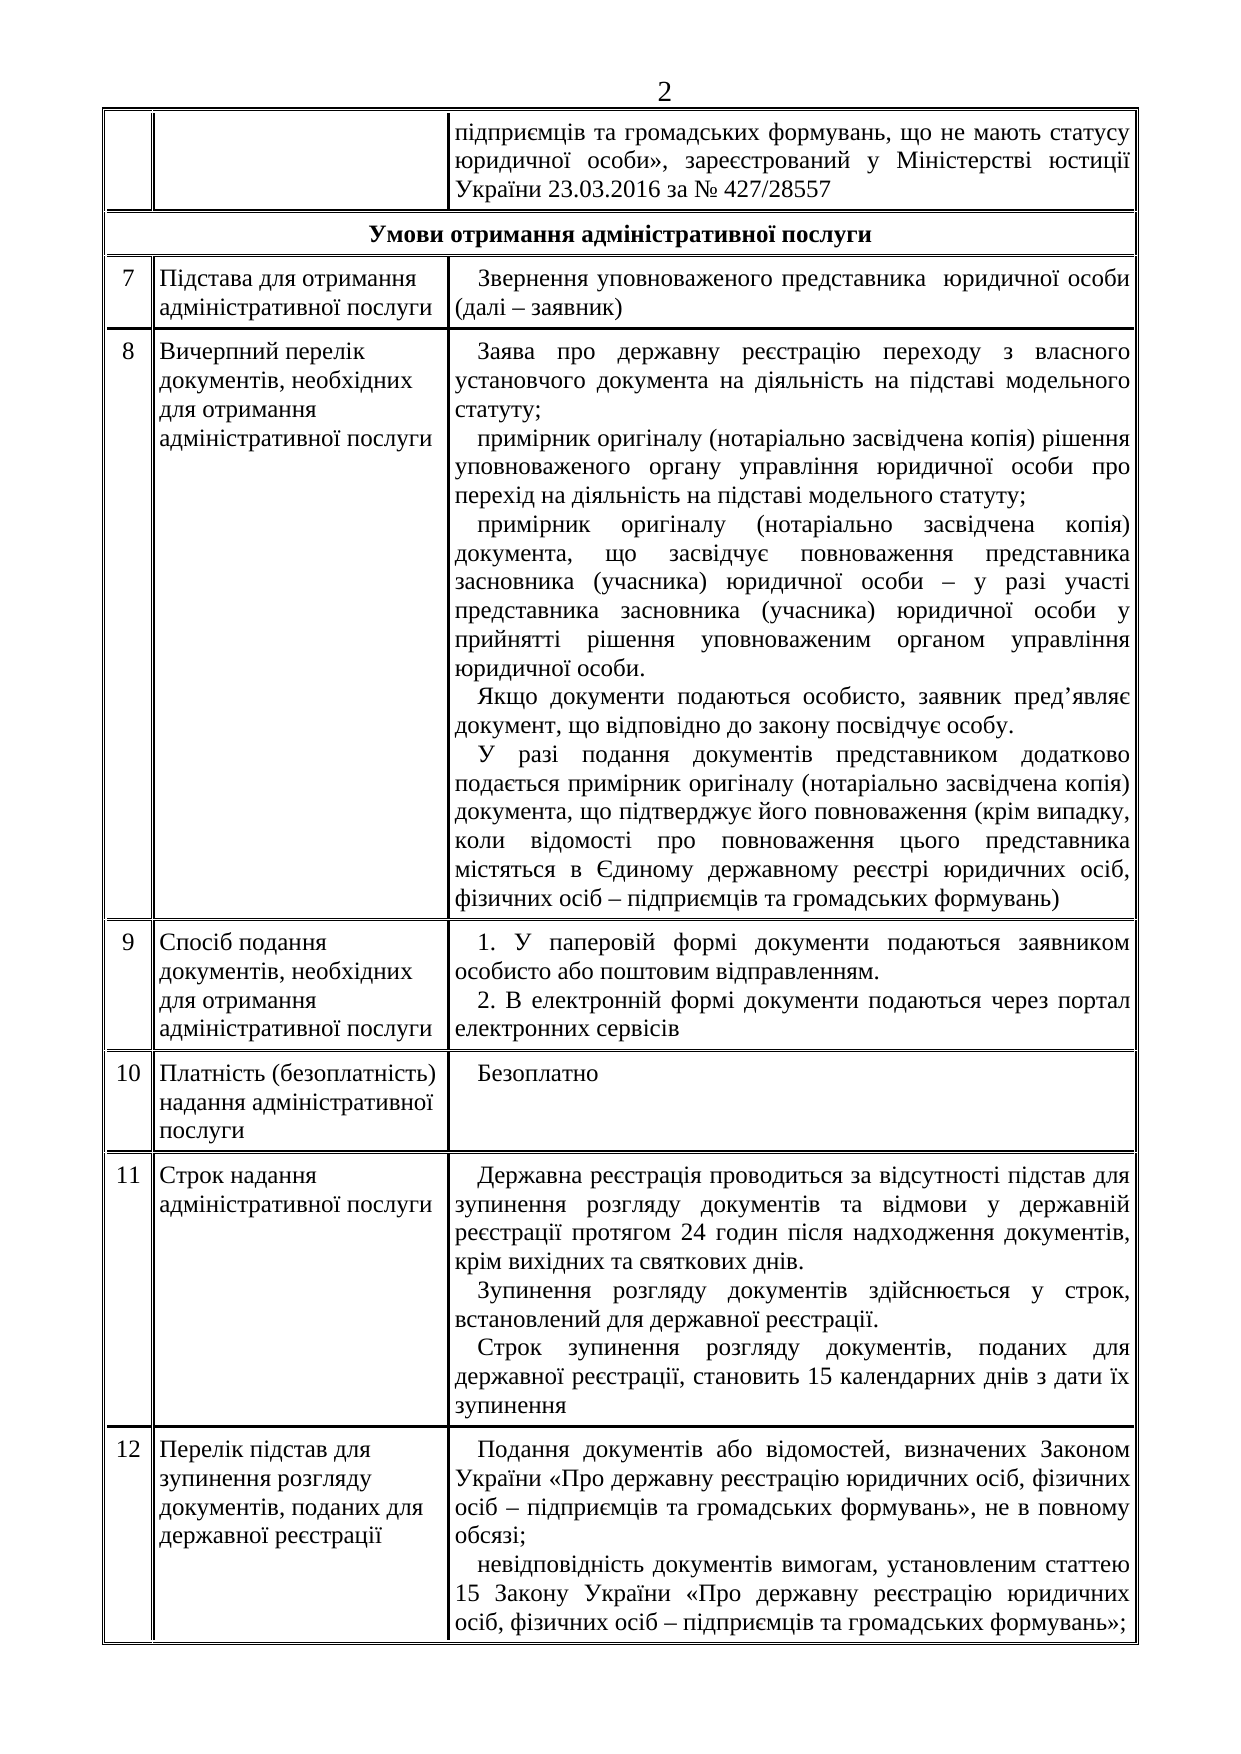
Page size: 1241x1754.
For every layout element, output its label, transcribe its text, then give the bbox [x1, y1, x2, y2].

table_cell Платність (безоплатність) надання адміністративної послуги [155, 1052, 447, 1150]
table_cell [153, 111, 448, 209]
table_cell Заява про державну реєстрацію переходу з власного установчого документа на діяльність на підставі модельного статуту; примірник оригіналу (нотаріально засвідчена копія) рішення уповноваженого органу управління юридичної особи про перехід на діяльність на підставі модельного статуту; примірник оригіналу (нотаріально засвідчена копія) документа, що засвідчує повноваження представника засновника (учасника) юридичної особи – у разі участі представника засновника (учасника) юридичної особи у прийнятті рішення уповноваженим органом управління юридичної особи. Якщо документи подаються особисто, заявник пред’являє документ, що відповідно до закону посвідчує особу. У разі подання документів представником додатково подається примірник оригіналу (нотаріально засвідчена копія) документа, що підтверджує його повноваження (крім випадку, коли відомості про повноваження цього представника містяться в Єдиному державному реєстрі юридичних осіб, фізичних осіб – підприємців та громадських формувань) [450, 327, 1135, 918]
table_cell Умови отримання адміністративної послуги [105, 209, 1136, 254]
table_cell Безоплатно [450, 1049, 1136, 1150]
table_cell Державна реєстрація проводиться за відсутності підстав для зупинення розгляду документів та відмови у державній реєстрації протягом 24 годин після надходження документів, крім вихідних та святкових днів. Зупинення розгляду документів здійснюється у строк, встановлений для державної реєстрації. Строк зупинення розгляду документів, поданих для державної реєстрації, становить 15 календарних днів з дати їх зупинення [450, 1150, 1136, 1425]
table_cell 6 [105, 109, 153, 209]
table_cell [448, 111, 1135, 209]
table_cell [153, 1428, 448, 1642]
table_cell 9 [103, 918, 153, 1048]
table_cell 11 [105, 1150, 151, 1425]
table_cell 8 [105, 327, 151, 918]
table_cell Строк надання адміністративної послуги [155, 1154, 447, 1425]
table_cell 12 [105, 1425, 153, 1642]
table_cell Підстава для отримання адміністративної послуги [155, 257, 447, 327]
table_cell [448, 1425, 1135, 1642]
table_cell 7 [103, 254, 153, 327]
table_cell 10 [105, 1049, 151, 1150]
table_cell Звернення уповноваженого представника юридичної особи (далі – заявник) [448, 254, 1137, 327]
table_cell 1. У паперовій формі документи подаються заявником особисто або поштовим відправленням. 2. В електронній формі документи подаються через портал електронних сервісів [448, 918, 1137, 1048]
table_cell Вичерпний перелік документів, необхідних для отримання адміністративної послуги [155, 330, 447, 918]
table_cell Спосіб подання документів, необхідних для отримання адміністративної послуги [155, 921, 447, 1048]
